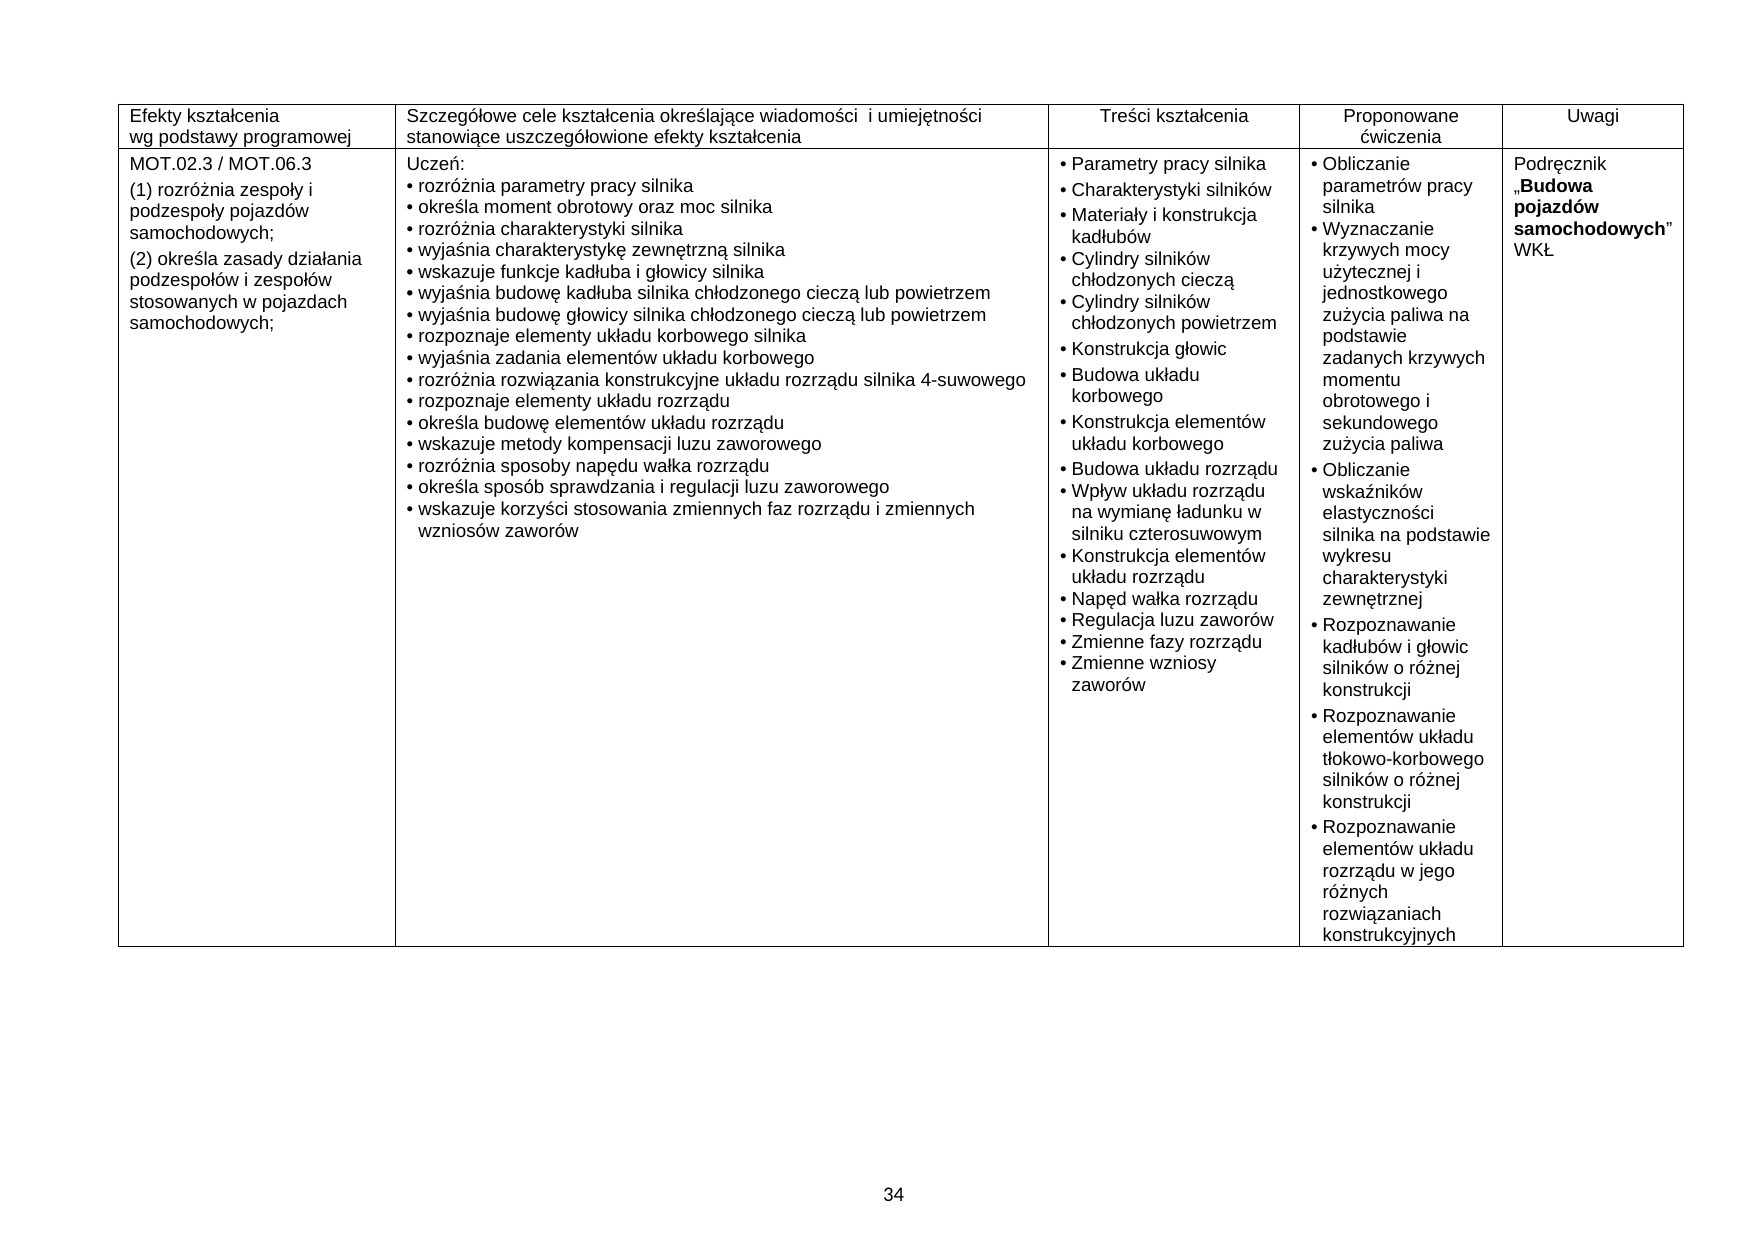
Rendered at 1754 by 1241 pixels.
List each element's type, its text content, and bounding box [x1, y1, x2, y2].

table_cell Podręcznik „Budowa pojazdów samochodowych” WKŁ [1503, 149, 1683, 946]
table_header Szczegółowe cele kształcenia określające wiadomości i umiejętności stanowiące uszczegółowione efekty kształcenia [396, 105, 1048, 148]
table_header Proponowane ćwiczenia [1300, 105, 1502, 148]
table_header Efekty kształcenia wg podstawy programowej [119, 105, 395, 148]
table_cell Parametry pracy silnika Charakterystyki silników Materiały i konstrukcja kadłubów Cylindry silników chłodzonych cieczą Cylindry silników chłodzonych powietrzem Konstrukcja głowic Budowa układu korbowego Konstrukcja elementów układu korbowego Budowa układu rozrządu Wpływ układu rozrządu na wymianę ładunku w silniku czterosuwowym Konstrukcja elementów układu rozrządu Napęd wałka rozrządu Regulacja luzu zaworów Zmienne fazy rozrządu Zmienne wzniosy zaworów [1049, 149, 1299, 946]
table_cell Obliczanie parametrów pracy silnika Wyznaczanie krzywych mocy użytecznej i jednostkowego zużycia paliwa na podstawie zadanych krzywych momentu obrotowego i sekundowego zużycia paliwa Obliczanie wskaźników elastyczności silnika na podstawie wykresu charakterystyki zewnętrznej Rozpoznawanie kadłubów i głowic silników o różnej konstrukcji Rozpoznawanie elementów układu tłokowo-korbowego silników o różnej konstrukcji Rozpoznawanie elementów układu rozrządu w jego różnych rozwiązaniach konstrukcyjnych [1300, 149, 1502, 946]
table_header Uwagi [1503, 105, 1683, 148]
table_cell Uczeń: rozróżnia parametry pracy silnika określa moment obrotowy oraz moc silnika rozróżnia charakterystyki silnika wyjaśnia charakterystykę zewnętrzną silnika wskazuje funkcje kadłuba i głowicy silnika wyjaśnia budowę kadłuba silnika chłodzonego cieczą lub powietrzem wyjaśnia budowę głowicy silnika chłodzonego cieczą lub powietrzem rozpoznaje elementy układu korbowego silnika wyjaśnia zadania elementów układu korbowego rozróżnia rozwiązania konstrukcyjne układu rozrządu silnika 4-suwowego rozpoznaje elementy układu rozrządu określa budowę elementów układu rozrządu wskazuje metody kompensacji luzu zaworowego rozróżnia sposoby napędu wałka rozrządu określa sposób sprawdzania i regulacji luzu zaworowego wskazuje korzyści stosowania zmiennych faz rozrządu i zmiennych wzniosów zaworów [396, 149, 1048, 946]
table_header Treści kształcenia [1049, 105, 1299, 148]
